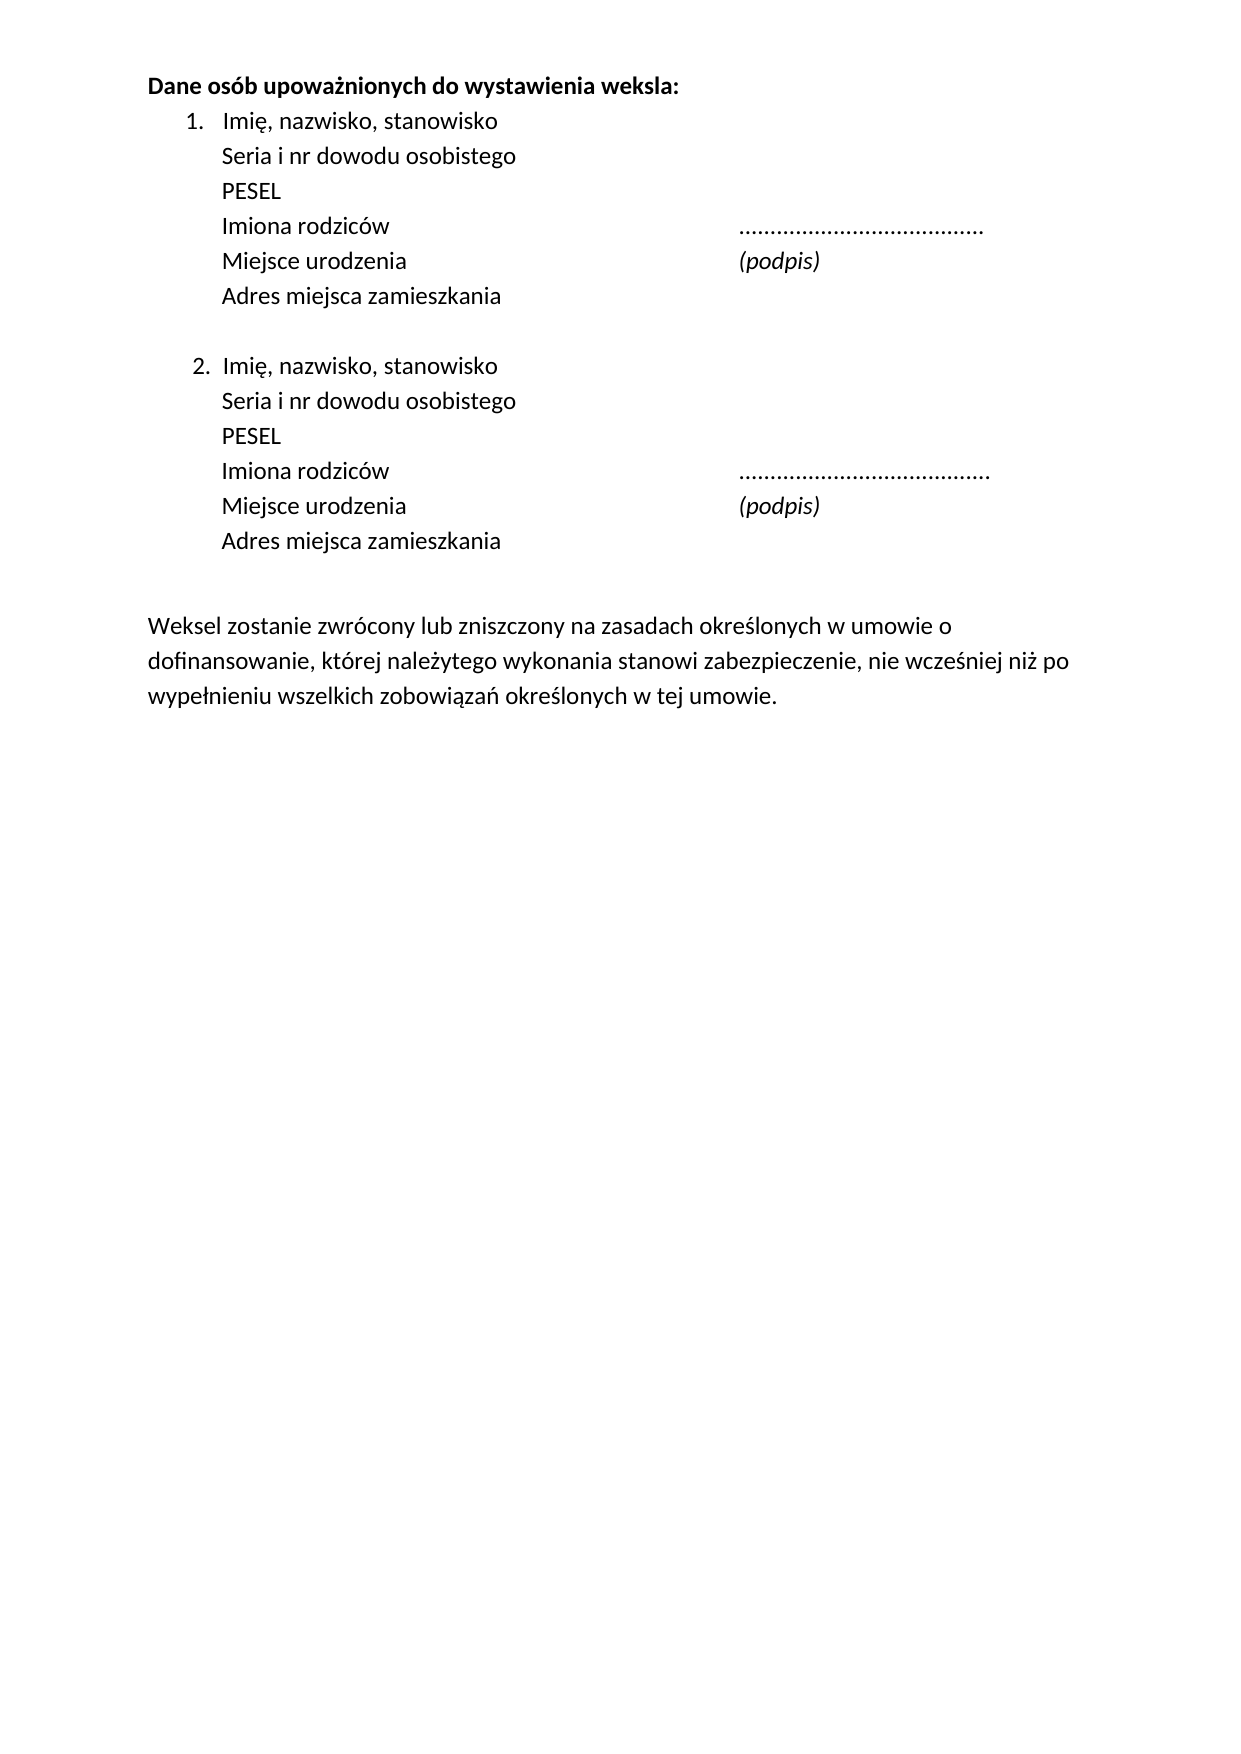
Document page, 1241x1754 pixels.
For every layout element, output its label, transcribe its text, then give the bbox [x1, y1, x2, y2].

text PESEL [148, 175, 1092, 206]
text Adres miejsca zamieszkania [148, 280, 1092, 311]
text Imiona rodziców ....................................... [148, 210, 1092, 241]
list Imię, nazwisko, stanowisko [192, 350, 1092, 381]
text Weksel zostanie zwrócony lub zniszczony na zasadach określonych w umowie o dofinansowanie, której należytego wykonania stanowi zabezpieczenie, nie wcześniej niż po wypełnieniu wszelkich zobowiązań określonych w tej umowie. [148, 610, 1092, 711]
text Adres miejsca zamieszkania [148, 525, 1092, 556]
text Seria i nr dowodu osobistego [148, 140, 1092, 171]
text Seria i nr dowodu osobistego [148, 385, 1092, 416]
text Dane osób upoważnionych do wystawienia weksla: [148, 70, 1092, 101]
text PESEL [148, 420, 1092, 451]
list Imię, nazwisko, stanowisko [185, 105, 1092, 136]
text Imiona rodziców ........................................ [148, 455, 1092, 486]
text Miejsce urodzenia (podpis) [148, 245, 1092, 276]
text Miejsce urodzenia (podpis) [148, 490, 1092, 521]
